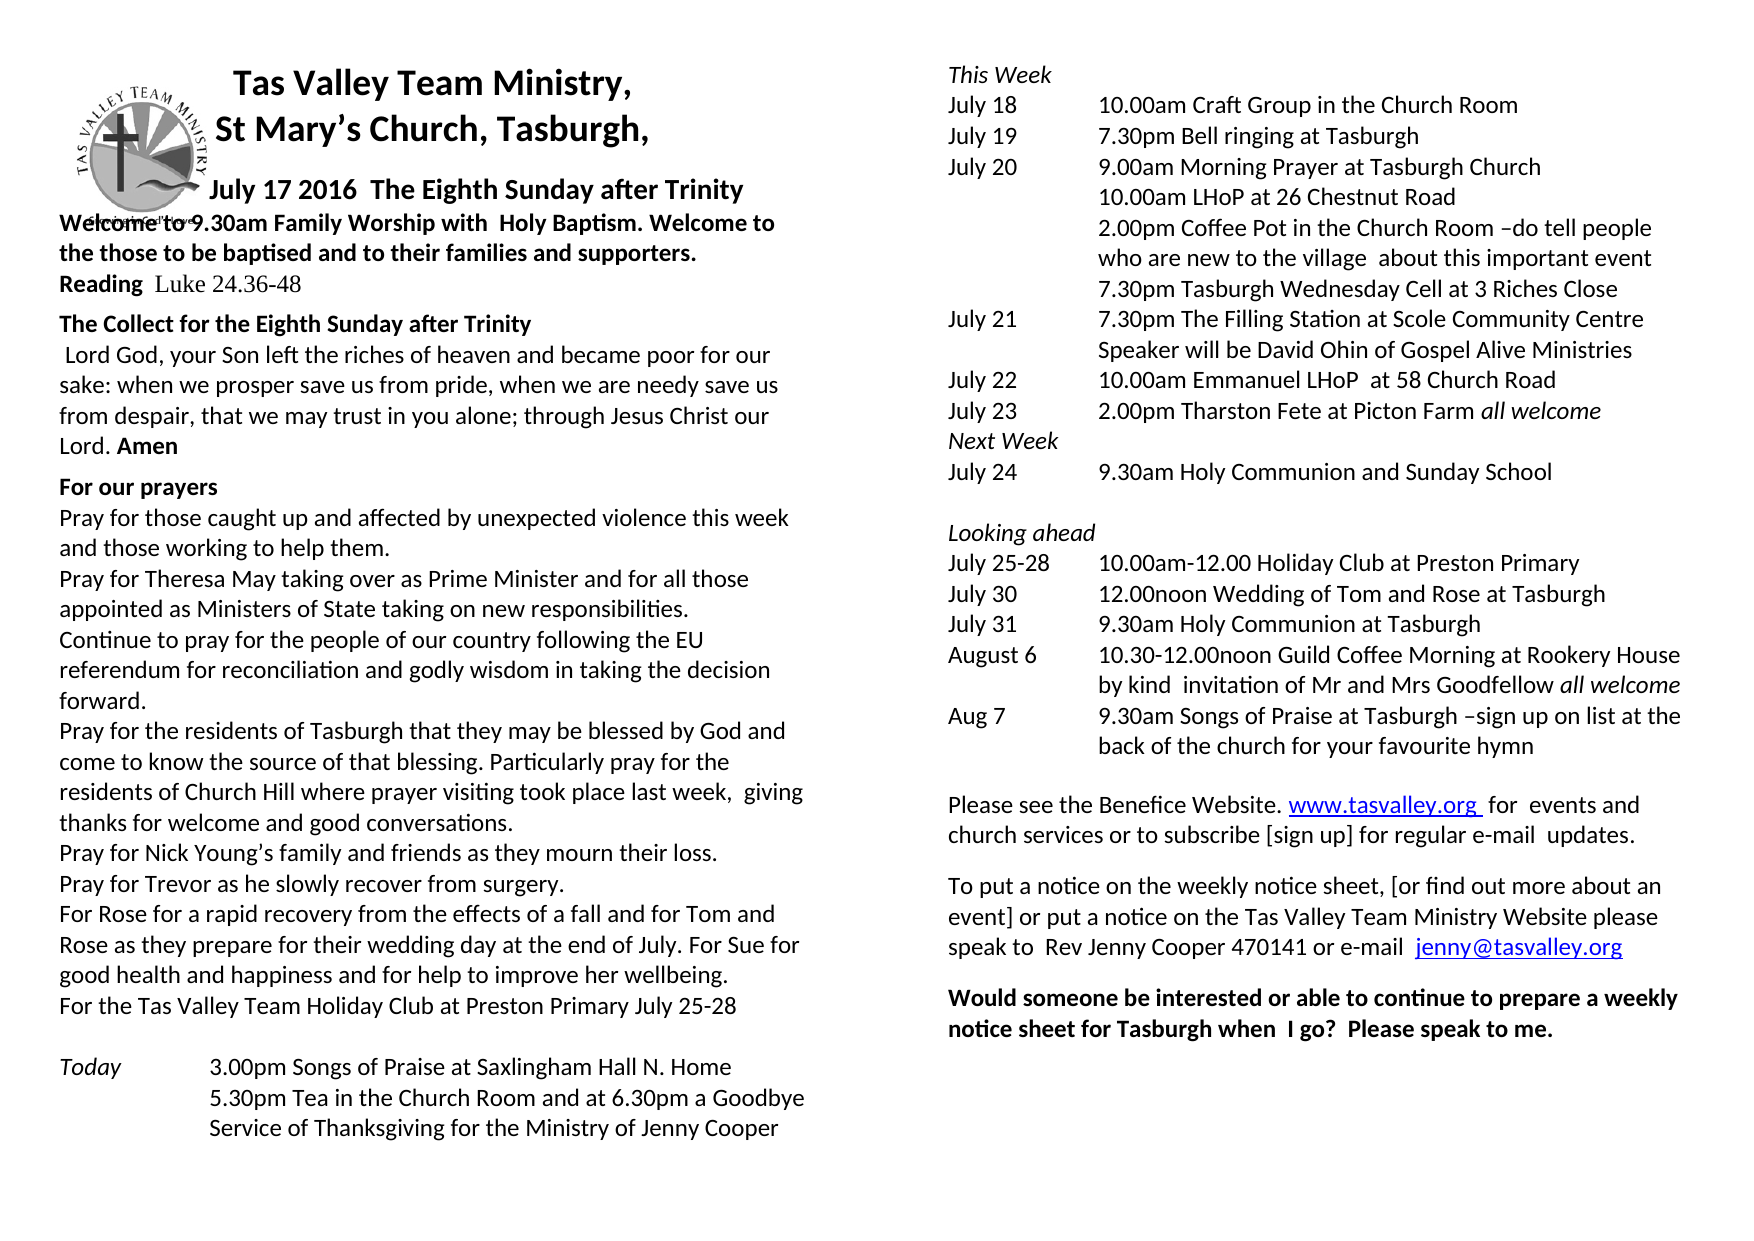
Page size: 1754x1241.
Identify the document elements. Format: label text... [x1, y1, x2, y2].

text July 20 9.00am Morning Prayer at Tasburgh Church [948, 151, 1695, 181]
text Pray for Theresa May taking over as Prime Minister and for all those appointed as Ministers of State taking on new responsibilities. [59, 563, 806, 624]
text For our prayers [59, 471, 806, 502]
text Would someone be interested or able to continue to prepare a weekly notice sheet for Tasburgh when I go? Please speak to me. [948, 982, 1695, 1043]
text The Collect for the Eighth Sunday after Trinity [59, 308, 806, 339]
text July 31 9.30am Holy Communion at Tasburgh [948, 608, 1695, 639]
text To put a notice on the weekly notice sheet, [or find out more about an event] or put a notice on the Tas Valley Team Ministry Website please speak to Rev Jenny Cooper 470141 or e-mail jenny@tasvalley.org [948, 870, 1695, 962]
text Looking ahead [948, 517, 1695, 547]
text This Week [948, 59, 1695, 89]
text Welcome to 9.30am Family Worship with Holy Baptism. Welcome to the those to be baptised and to their families and supporters. [59, 207, 806, 268]
text 5.30pm Tea in the Church Room and at 6.30pm a Goodbye Service of Thanksgiving for the Ministry of Jenny Cooper [59, 1082, 806, 1143]
text For the Tas Valley Team Holiday Club at Preston Primary July 25-28 [59, 990, 806, 1021]
text July 19 7.30pm Bell ringing at Tasburgh [948, 120, 1695, 151]
text Next Week [948, 425, 1695, 456]
text Please see the Benefice Website. www.tasvalley.org for events and church services or to subscribe [sign up] for regular e-mail updates. [948, 789, 1695, 850]
text Pray for the residents of Tasburgh that they may be blessed by God and come to know the source of that blessing. Particularly pray for the residents of Church Hill where prayer visiting took place last week, giving thanks for welcome and good conversations. [59, 715, 806, 837]
text July 18 10.00am Craft Group in the Church Room [948, 89, 1695, 120]
text Reading Luke 24.36-48 [59, 268, 806, 298]
text Pray for Trevor as he slowly recover from surgery. [59, 868, 806, 898]
text 2.00pm Coffee Pot in the Church Room –do tell people who are new to the village about this important event 7.30pm Tasburgh Wednesday Cell at 3 Riches Close [948, 212, 1695, 303]
text Today 3.00pm Songs of Praise at Saxlingham Hall N. Home [59, 1051, 806, 1082]
text St Mary’s Church, Tasburgh, [59, 105, 806, 151]
text Continue to pray for the people of our country following the EU referendum for reconciliation and godly wisdom in taking the decision forward. [59, 624, 806, 715]
text 10.00am LHoP at 26 Chestnut Road [948, 181, 1695, 212]
text August 6 10.30-12.00noon Guild Coffee Morning at Rookery House by kind invitation of Mr and Mrs Goodfellow all welcome Aug 7 9.30am Songs of Praise at Tasburgh –sign up on list at the back of the church for your favourite hymn [948, 639, 1695, 761]
text Tas Valley Team Ministry, [59, 59, 806, 105]
text July 23 2.00pm Tharston Fete at Picton Farm all welcome [948, 395, 1695, 425]
text Pray for those caught up and affected by unexpected violence this week and those working to help them. [59, 502, 806, 563]
text Lord God, your Son left the riches of heaven and became poor for our sake: when we prosper save us from pride, when we are needy save us from despair, that we may trust in you alone; through Jesus Christ our Lord. Amen [59, 339, 806, 461]
text July 24 9.30am Holy Communion and Sunday School [948, 456, 1695, 486]
text For Rose for a rapid recovery from the effects of a fall and for Tom and Rose as they prepare for their wedding day at the end of July. For Sue for good health and happiness and for help to improve her wellbeing. [59, 898, 806, 990]
text Pray for Nick Young’s family and friends as they mourn their loss. [59, 837, 806, 868]
text July 22 10.00am Emmanuel LHoP at 58 Church Road [948, 364, 1695, 395]
text July 30 12.00noon Wedding of Tom and Rose at Tasburgh [948, 578, 1695, 608]
text Speaker will be David Ohin of Gospel Alive Ministries [948, 334, 1695, 364]
text July 25-28 10.00am-12.00 Holiday Club at Preston Primary [948, 547, 1695, 578]
text July 17 2016 The Eighth Sunday after Trinity [59, 171, 806, 207]
text July 21 7.30pm The Filling Station at Scole Community Centre [948, 303, 1695, 334]
